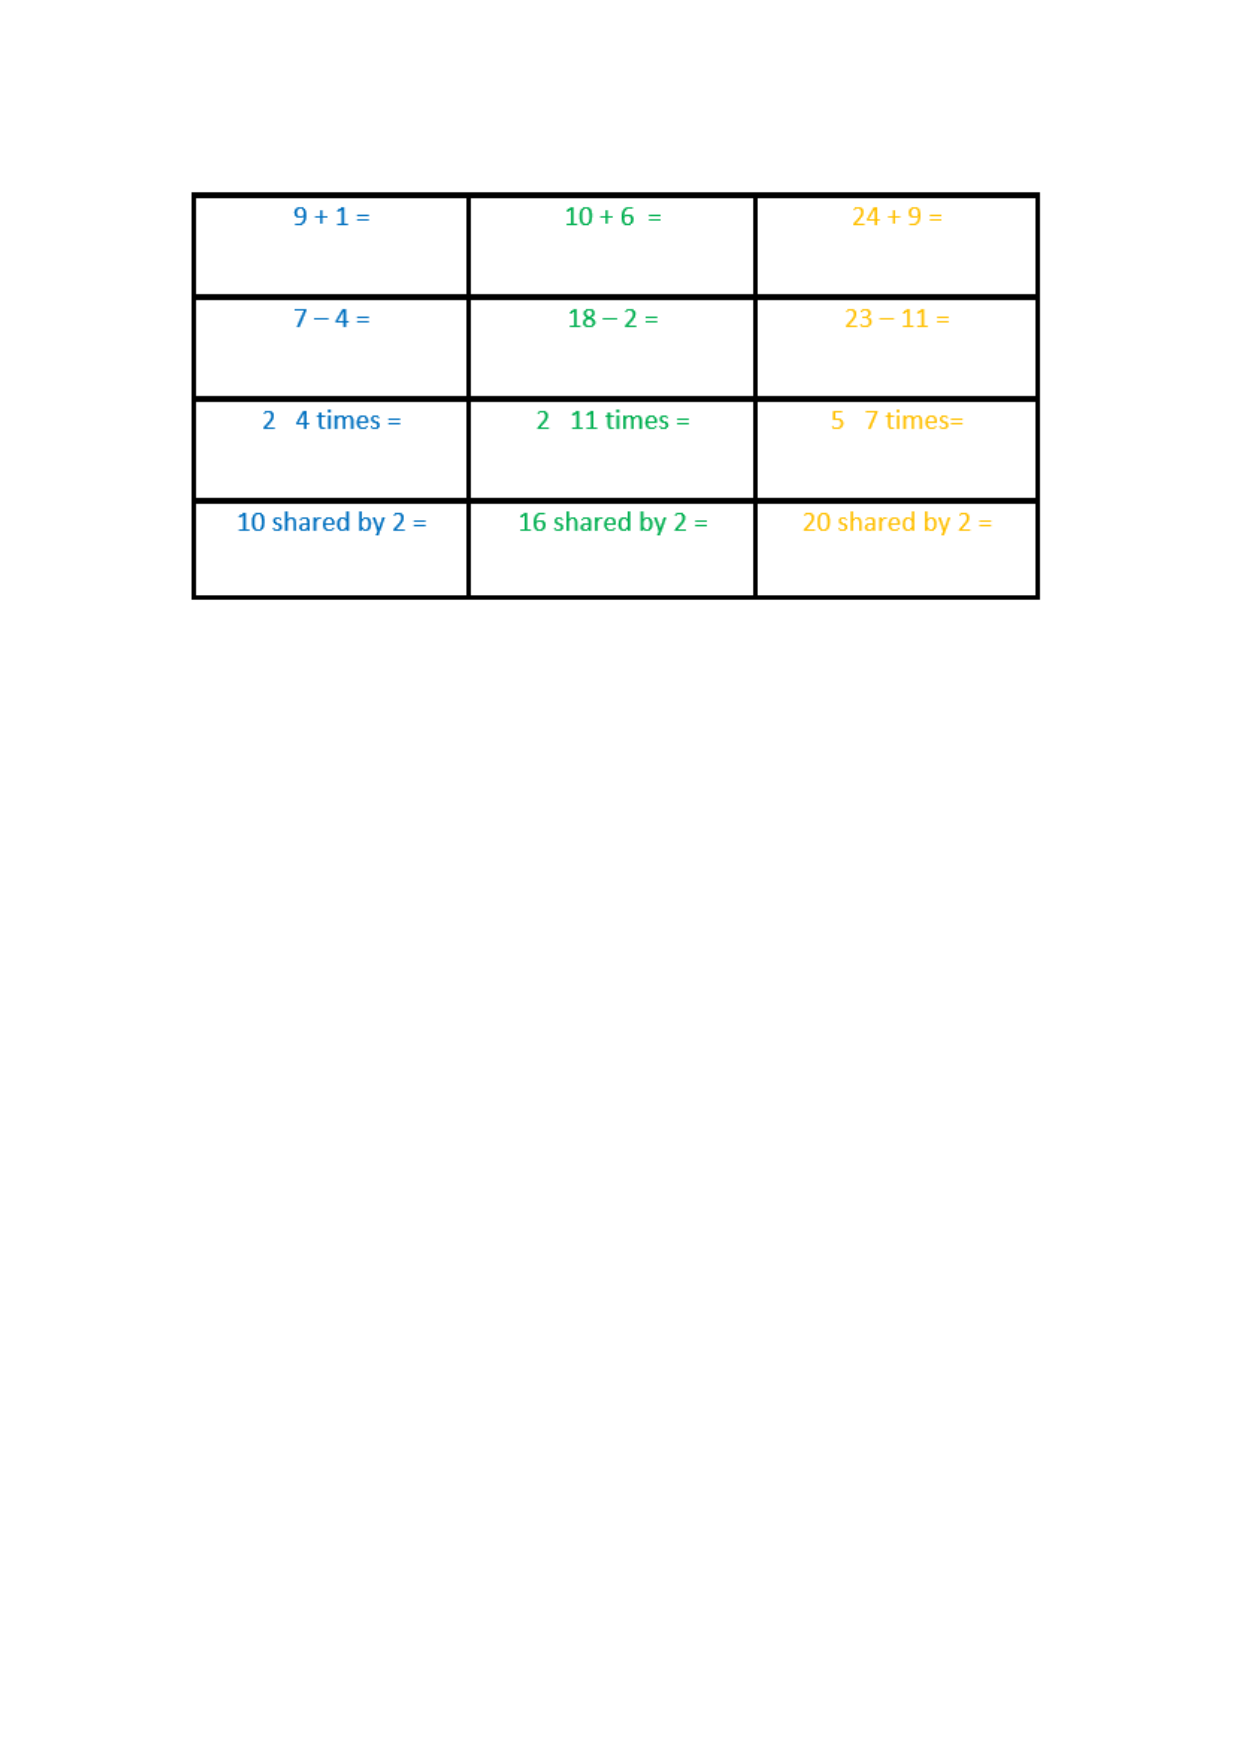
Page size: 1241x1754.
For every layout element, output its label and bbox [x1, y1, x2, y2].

picture [150, 150, 1091, 621]
